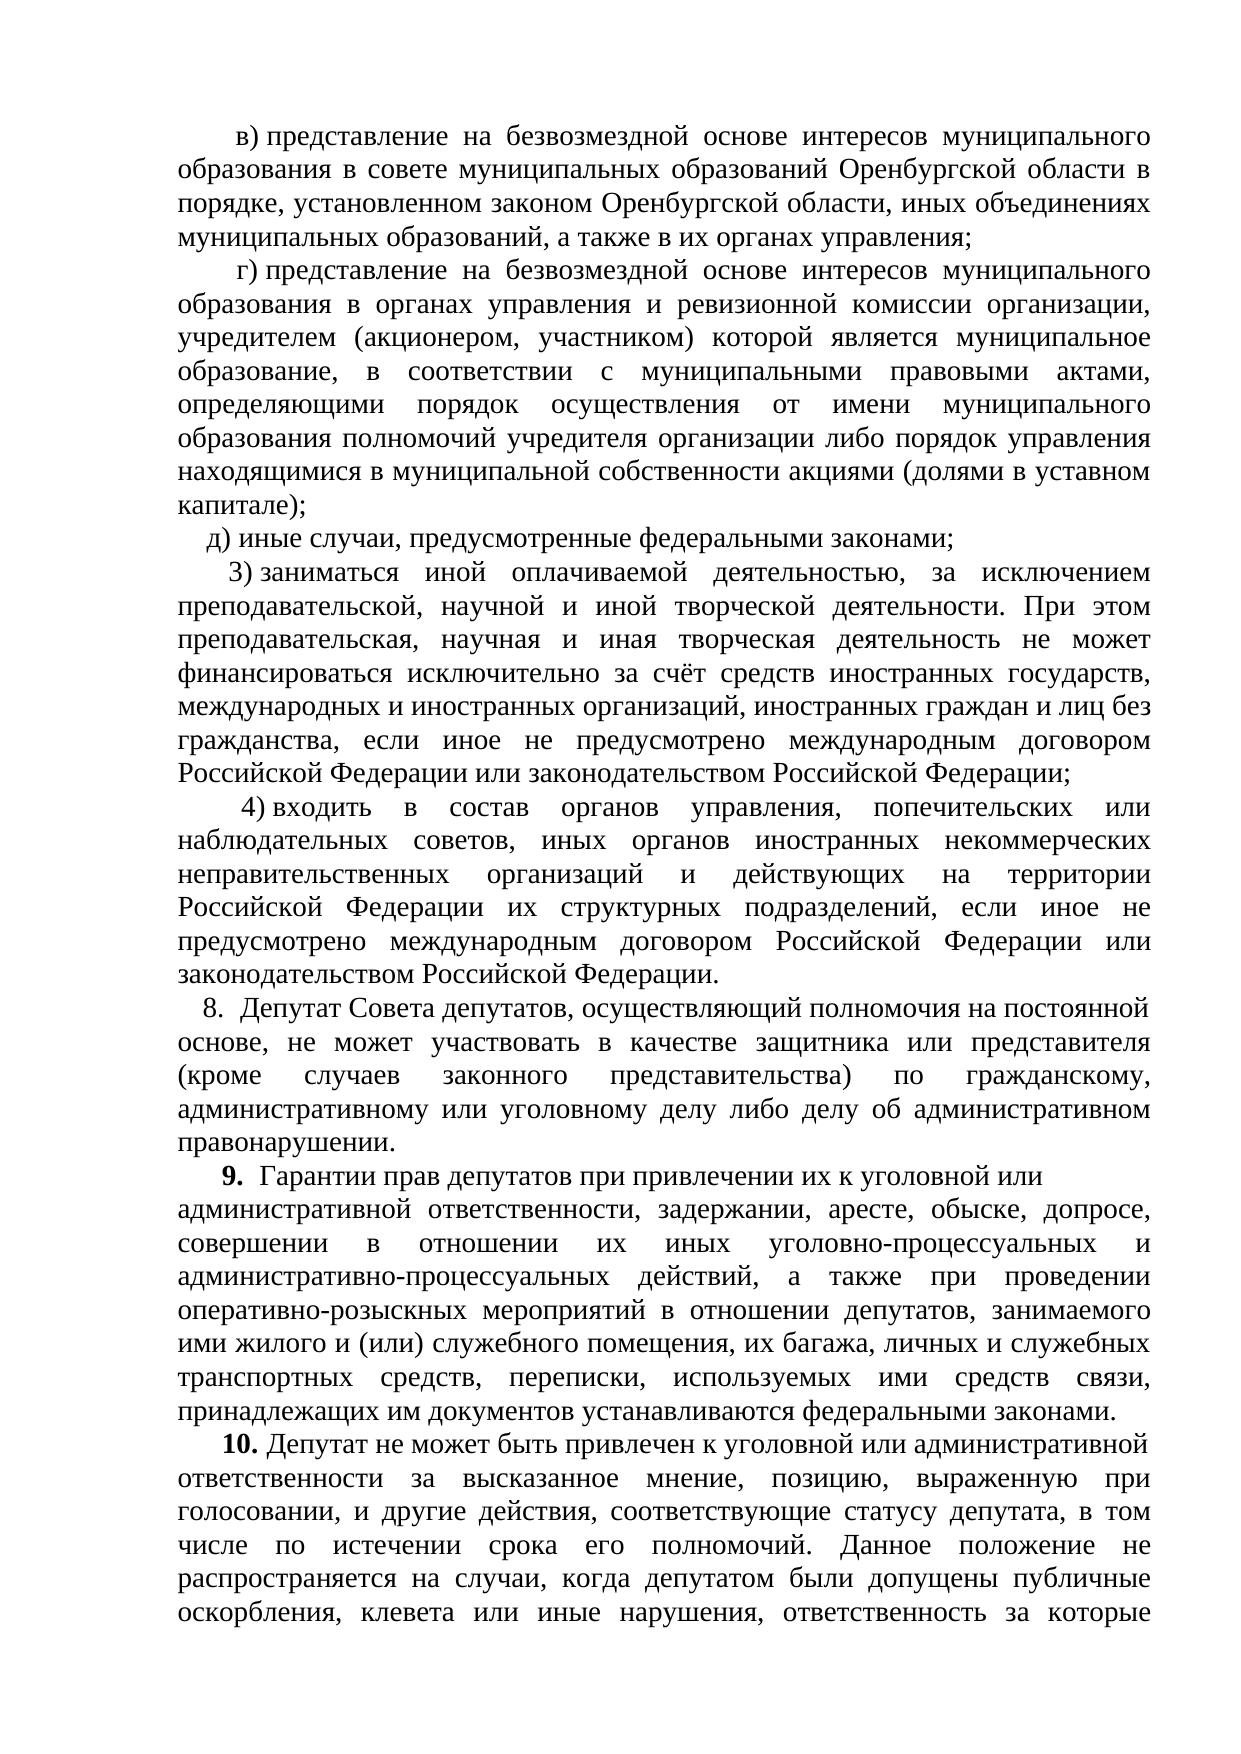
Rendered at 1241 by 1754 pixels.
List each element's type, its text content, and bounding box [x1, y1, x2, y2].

text 4) входить в состав органов управления, попечительских или наблюдательных советов, иных органов иностранных некоммерческих неправительственных организаций и действующих на территории Российской Федерации их структурных подразделений, если иное не предусмотрено международным договором Российской Федерации или законодательством Российской Федерации. [177, 789, 1152, 990]
text основе, не может участвовать в качестве защитника или представителя (кроме случаев законного представительства) по гражданскому, административному или уголовному делу либо делу об административном правонарушении. [177, 1024, 1152, 1158]
text в) представление на безвозмездной основе интересов муниципального образования в совете муниципальных образований Оренбургской области в порядке, установленном законом Оренбургской области, иных объединениях муниципальных образований, а также в их органах управления; [177, 118, 1152, 252]
text административной ответственности, задержании, аресте, обыске, допросе, совершении в отношении их иных уголовно-процессуальных и административно-процессуальных действий, а также при проведении оперативно-розыскных мероприятий в отношении депутатов, занимаемого ими жилого и (или) служебного помещения, их багажа, личных и служебных транспортных средств, переписки, используемых ими средств связи, принадлежащих им документов устанавливаются федеральными законами. [177, 1191, 1152, 1426]
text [177, 1460, 1152, 1627]
text д) иные случаи, предусмотренные федеральными законами; [177, 521, 1152, 554]
text 3) заниматься иной оплачиваемой деятельностью, за исключением преподавательской, научной и иной творческой деятельности. При этом преподавательская, научная и иная творческая деятельность не может финансироваться исключительно за счёт средств иностранных государств, международных и иностранных организаций, иностранных граждан и лиц без гражданства, если иное не предусмотрено международным договором Российской Федерации или законодательством Российской Федерации; [177, 554, 1152, 789]
text г) представление на безвозмездной основе интересов муниципального образования в органах управления и ревизионной комиссии организации, учредителем (акционером, участником) которой является муниципальное образование, в соответствии с муниципальными правовыми актами, определяющими порядок осуществления от имени муниципального образования полномочий учредителя организации либо порядок управления находящимися в муниципальной собственности акциями (долями в уставном капитале); [177, 252, 1152, 521]
list Депутат Совета депутатов, осуществляющий полномочия на постоянной [202, 990, 1152, 1024]
list Депутат не может быть привлечен к уголовной или административной [222, 1426, 1152, 1460]
list Гарантии прав депутатов при привлечении их к уголовной или [222, 1158, 1152, 1191]
